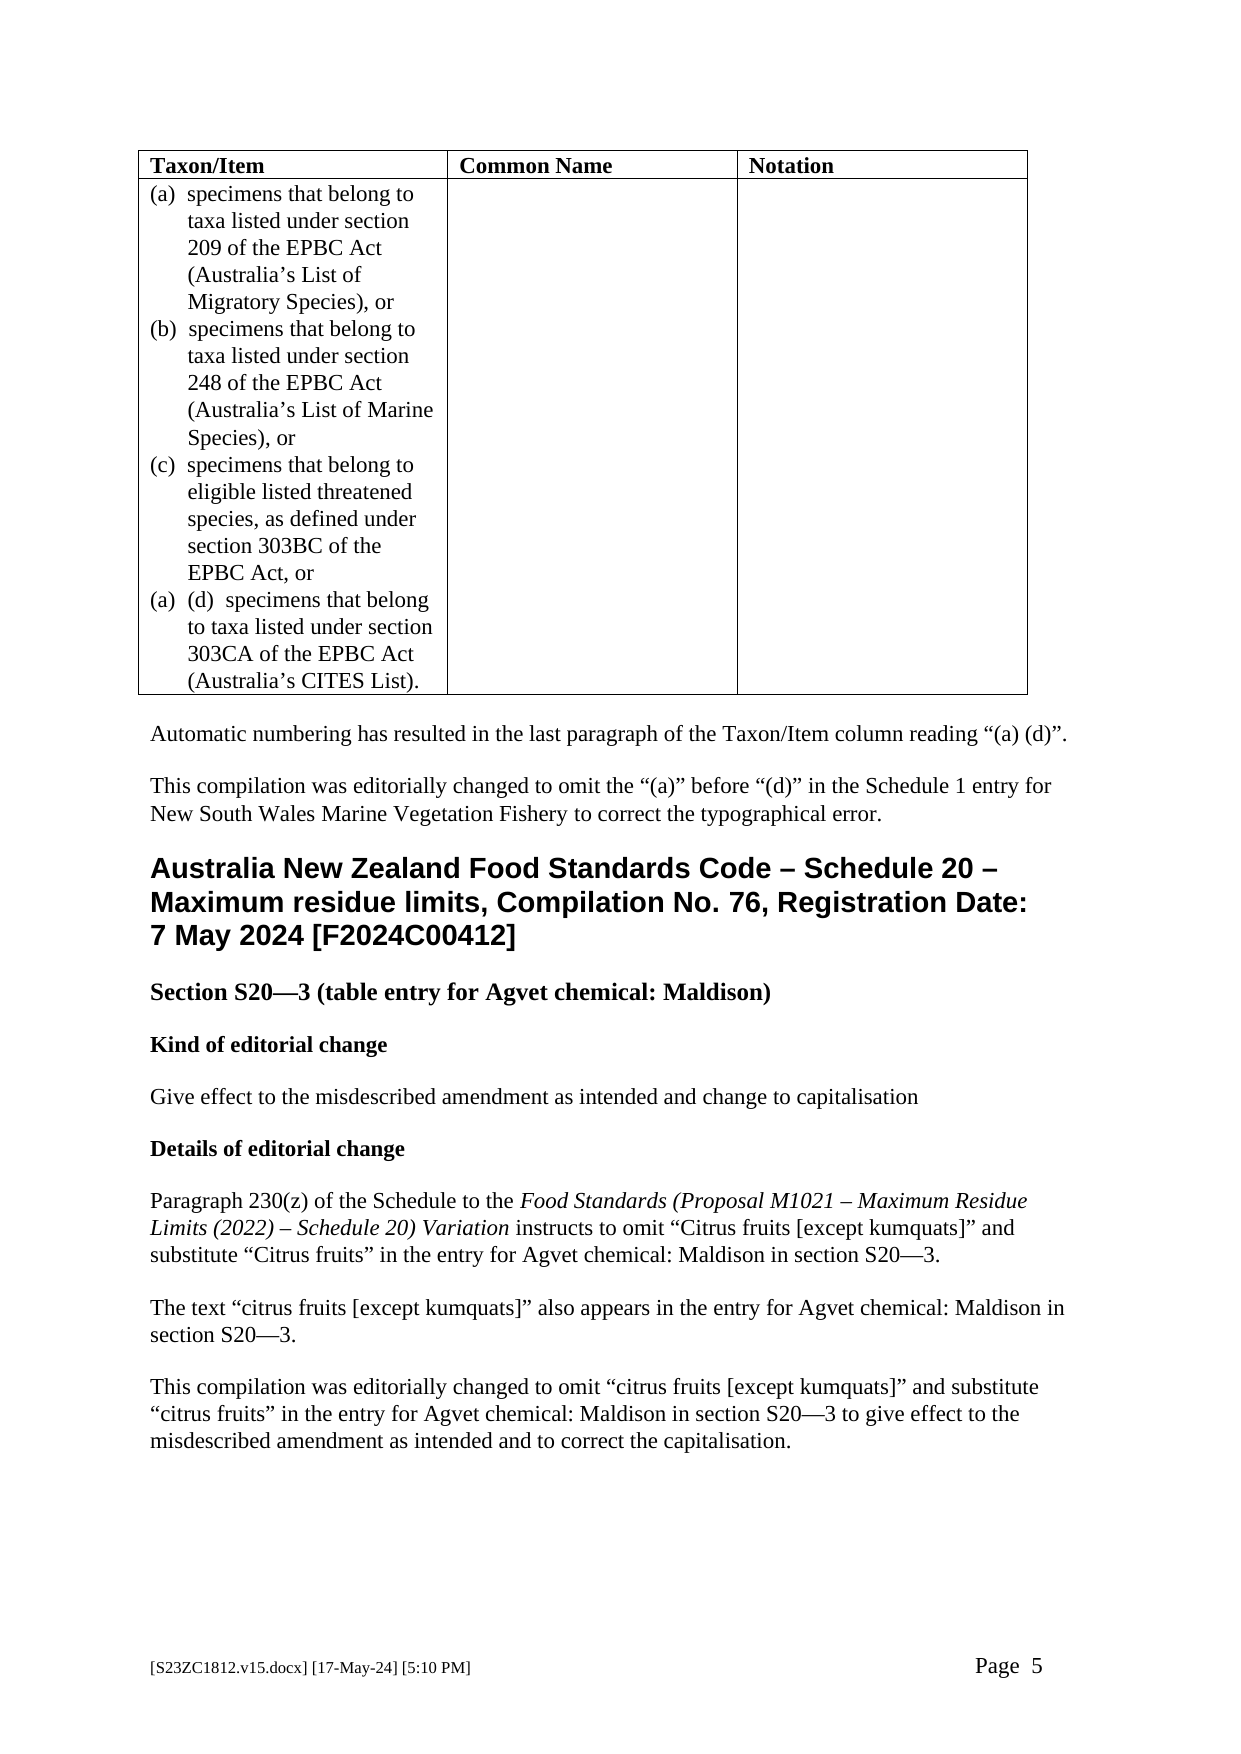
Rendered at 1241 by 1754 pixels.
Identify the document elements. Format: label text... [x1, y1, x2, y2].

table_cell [738, 179, 1027, 694]
text Paragraph 230(z) of the Schedule to the Food Standards (Proposal M1021 – Maximum Residue Limits (2022) – Schedule 20) Variation instructs to omit “Citrus fruits [except kumquats]” and substitute “Citrus fruits” in the entry for Agvet chemical: Maldison in section S20—3. [150, 1187, 1090, 1268]
table_header Common Name [448, 151, 737, 178]
text Details of editorial change [150, 1134, 1090, 1162]
text Give effect to the misdescribed amendment as intended and change to capitalisation [150, 1082, 1090, 1109]
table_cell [448, 179, 737, 694]
text Automatic numbering has resulted in the last paragraph of the Taxon/Item column reading “(a) (d)”. [150, 720, 1090, 747]
table_header Notation [738, 151, 1027, 178]
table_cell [139, 179, 447, 694]
text Kind of editorial change [150, 1030, 1090, 1057]
text This compilation was editorially changed to omit “citrus fruits [except kumquats]” and substitute “citrus fruits” in the entry for Agvet chemical: Maldison in section S20—3 to give effect to the misdescribed amendment as intended and to correct the capitalisation. [150, 1372, 1090, 1453]
text Australia New Zealand Food Standards Code – Schedule 20 – Maximum residue limits, Compilation No. 76, Registration Date: 7 May 2024 [F2024C00412] [150, 851, 1090, 952]
table_header Taxon/Item [139, 151, 447, 178]
text The text “citrus fruits [except kumquats]” also appears in the entry for Agvet chemical: Maldison in section S20—3. [150, 1293, 1090, 1347]
text Section S20—3 (table entry for Agvet chemical: Maldison) [150, 977, 1090, 1005]
text This compilation was editorially changed to omit the “(a)” before “(d)” in the Schedule 1 entry for New South Wales Marine Vegetation Fishery to correct the typographical error. [150, 772, 1090, 826]
